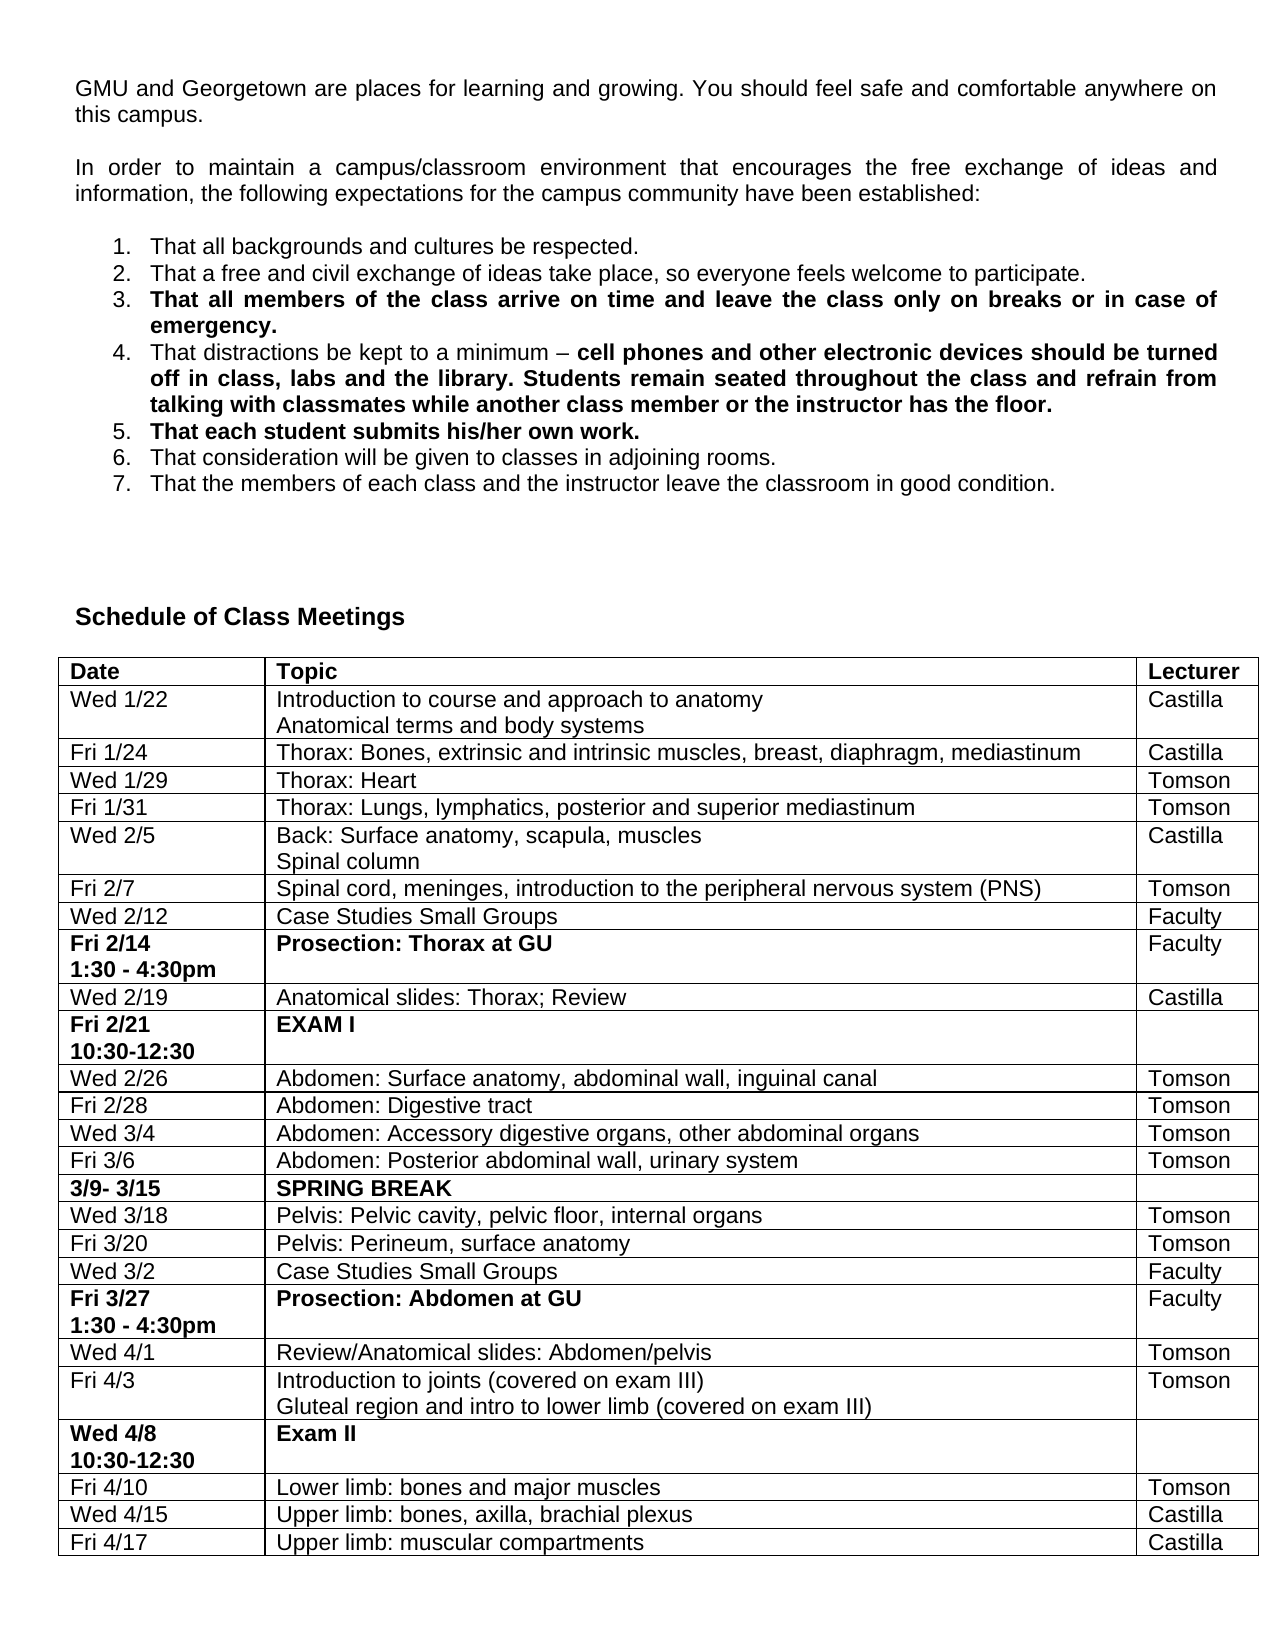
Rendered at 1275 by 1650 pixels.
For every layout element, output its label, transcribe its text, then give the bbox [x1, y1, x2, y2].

table_cell Fri 1/24 [59, 739, 264, 766]
table_cell Fri 2/7 [59, 875, 264, 902]
table_cell Wed 4/1 [59, 1339, 264, 1366]
text In order to maintain a campus/classroom environment that encourages the free exchange of ideas and information, the following expectations for the campus community have been established: [75, 128, 1219, 207]
table_cell Wed 2/26 [59, 1065, 264, 1091]
table_cell SPRING BREAK [266, 1175, 1136, 1201]
table_cell Wed 3/18 [59, 1202, 264, 1229]
table_cell Fri 1/31 [59, 794, 264, 821]
table_cell Wed 2/5 [59, 822, 264, 874]
table_cell Tomson [1137, 1065, 1258, 1091]
table_cell Tomson [1137, 1120, 1258, 1146]
table_cell Review/Anatomical slides: Abdomen/pelvis [266, 1339, 1136, 1366]
table_cell Wed 2/19 [59, 984, 264, 1010]
table_cell Castilla [1137, 984, 1258, 1010]
table_cell Thorax: Heart [266, 767, 1136, 793]
table_header Topic [266, 658, 1136, 684]
table_cell Abdomen: Accessory digestive organs, other abdominal organs [266, 1120, 1136, 1146]
text Schedule of Class Meetings [75, 602, 1219, 631]
list That a free and civil exchange of ideas take place, so everyone feels welcome to participate. [112, 259, 1219, 286]
table_cell Faculty [1137, 903, 1258, 929]
table_cell Introduction to course and approach to anatomy Anatomical terms and body systems [266, 686, 1136, 738]
table_cell Faculty [1137, 1285, 1258, 1338]
table_cell Wed 4/15 [59, 1501, 264, 1528]
table_cell Tomson [1137, 1147, 1258, 1173]
table_cell Tomson [1137, 1230, 1258, 1257]
table_cell Anatomical slides: Thorax; Review [266, 984, 1136, 1010]
table_cell Fri 3/20 [59, 1230, 264, 1257]
table_cell Fri 2/21 10:30-12:30 [59, 1011, 264, 1064]
table_cell [1137, 1420, 1258, 1473]
table_cell Fri 2/28 [59, 1093, 264, 1119]
table_cell Fri 4/3 [59, 1367, 264, 1419]
table_cell Abdomen: Digestive tract [266, 1093, 1136, 1119]
table_cell Tomson [1137, 1202, 1258, 1229]
table_cell Tomson [1137, 767, 1258, 793]
table_cell Fri 3/27 1:30 - 4:30pm [59, 1285, 264, 1338]
table_cell Fri 2/14 1:30 - 4:30pm [59, 930, 264, 983]
list That distractions be kept to a minimum – cell phones and other electronic devices should be turned off in class, labs and the library. Students remain seated throughout the class and refrain from talking with classmates while another class member or the instructor has the floor. [112, 338, 1219, 418]
table_cell Wed 4/8 10:30-12:30 [59, 1420, 264, 1473]
table_cell Upper limb: bones, axilla, brachial plexus [266, 1501, 1136, 1528]
table_cell 3/9- 3/15 [59, 1175, 264, 1201]
table_cell Abdomen: Posterior abdominal wall, urinary system [266, 1147, 1136, 1173]
table_cell Introduction to joints (covered on exam III) Gluteal region and intro to lower limb (covered on exam III) [266, 1367, 1136, 1419]
table_cell Castilla [1137, 1529, 1258, 1555]
list That each student submits his/her own work. [112, 418, 1219, 444]
table_cell Thorax: Bones, extrinsic and intrinsic muscles, breast, diaphragm, mediastinum [266, 739, 1136, 766]
table_cell Case Studies Small Groups [266, 903, 1136, 929]
table_cell Castilla [1137, 739, 1258, 766]
table_cell Tomson [1137, 794, 1258, 821]
list That all backgrounds and cultures be respected. [112, 233, 1219, 259]
table_cell Tomson [1137, 1093, 1258, 1119]
table_cell Pelvis: Perineum, surface anatomy [266, 1230, 1136, 1257]
table_cell Wed 1/22 [59, 686, 264, 738]
table_cell Abdomen: Surface anatomy, abdominal wall, inguinal canal [266, 1065, 1136, 1091]
list That the members of each class and the instructor leave the classroom in good condition. [112, 470, 1219, 497]
list That all members of the class arrive on time and leave the class only on breaks or in case of emergency. [112, 286, 1219, 338]
table_cell Thorax: Lungs, lymphatics, posterior and superior mediastinum [266, 794, 1136, 821]
list That consideration will be given to classes in adjoining rooms. [112, 444, 1219, 470]
table_cell Fri 4/17 [59, 1529, 264, 1555]
table_cell Prosection: Thorax at GU [266, 930, 1136, 983]
table_cell Castilla [1137, 822, 1258, 874]
table_cell Tomson [1137, 1339, 1258, 1366]
table_header Date [59, 658, 264, 684]
table_cell Fri 4/10 [59, 1474, 264, 1500]
table_header Lecturer [1137, 658, 1258, 684]
table_cell Faculty [1137, 1258, 1258, 1284]
table_cell Wed 1/29 [59, 767, 264, 793]
table_cell Prosection: Abdomen at GU [266, 1285, 1136, 1338]
table_cell Back: Surface anatomy, scapula, muscles Spinal column [266, 822, 1136, 874]
table_cell Wed 3/2 [59, 1258, 264, 1284]
table_cell Faculty [1137, 930, 1258, 983]
table_cell Spinal cord, meninges, introduction to the peripheral nervous system (PNS) [266, 875, 1136, 902]
table_cell Castilla [1137, 686, 1258, 738]
table_cell Lower limb: bones and major muscles [266, 1474, 1136, 1500]
table_cell Tomson [1137, 875, 1258, 902]
table_cell Exam II [266, 1420, 1136, 1473]
table_cell Castilla [1137, 1501, 1258, 1528]
table_cell Tomson [1137, 1474, 1258, 1500]
table_cell [1137, 1011, 1258, 1064]
table_cell EXAM I [266, 1011, 1136, 1064]
table_cell Upper limb: muscular compartments [266, 1529, 1136, 1555]
table_cell Wed 2/12 [59, 903, 264, 929]
table_cell Pelvis: Pelvic cavity, pelvic floor, internal organs [266, 1202, 1136, 1229]
table_cell Case Studies Small Groups [266, 1258, 1136, 1284]
table_cell Tomson [1137, 1367, 1258, 1419]
table_cell Fri 3/6 [59, 1147, 264, 1173]
table_cell [1137, 1175, 1258, 1201]
table_cell Wed 3/4 [59, 1120, 264, 1146]
text GMU and Georgetown are places for learning and growing. You should feel safe and comfortable anywhere on this campus. [75, 75, 1219, 128]
